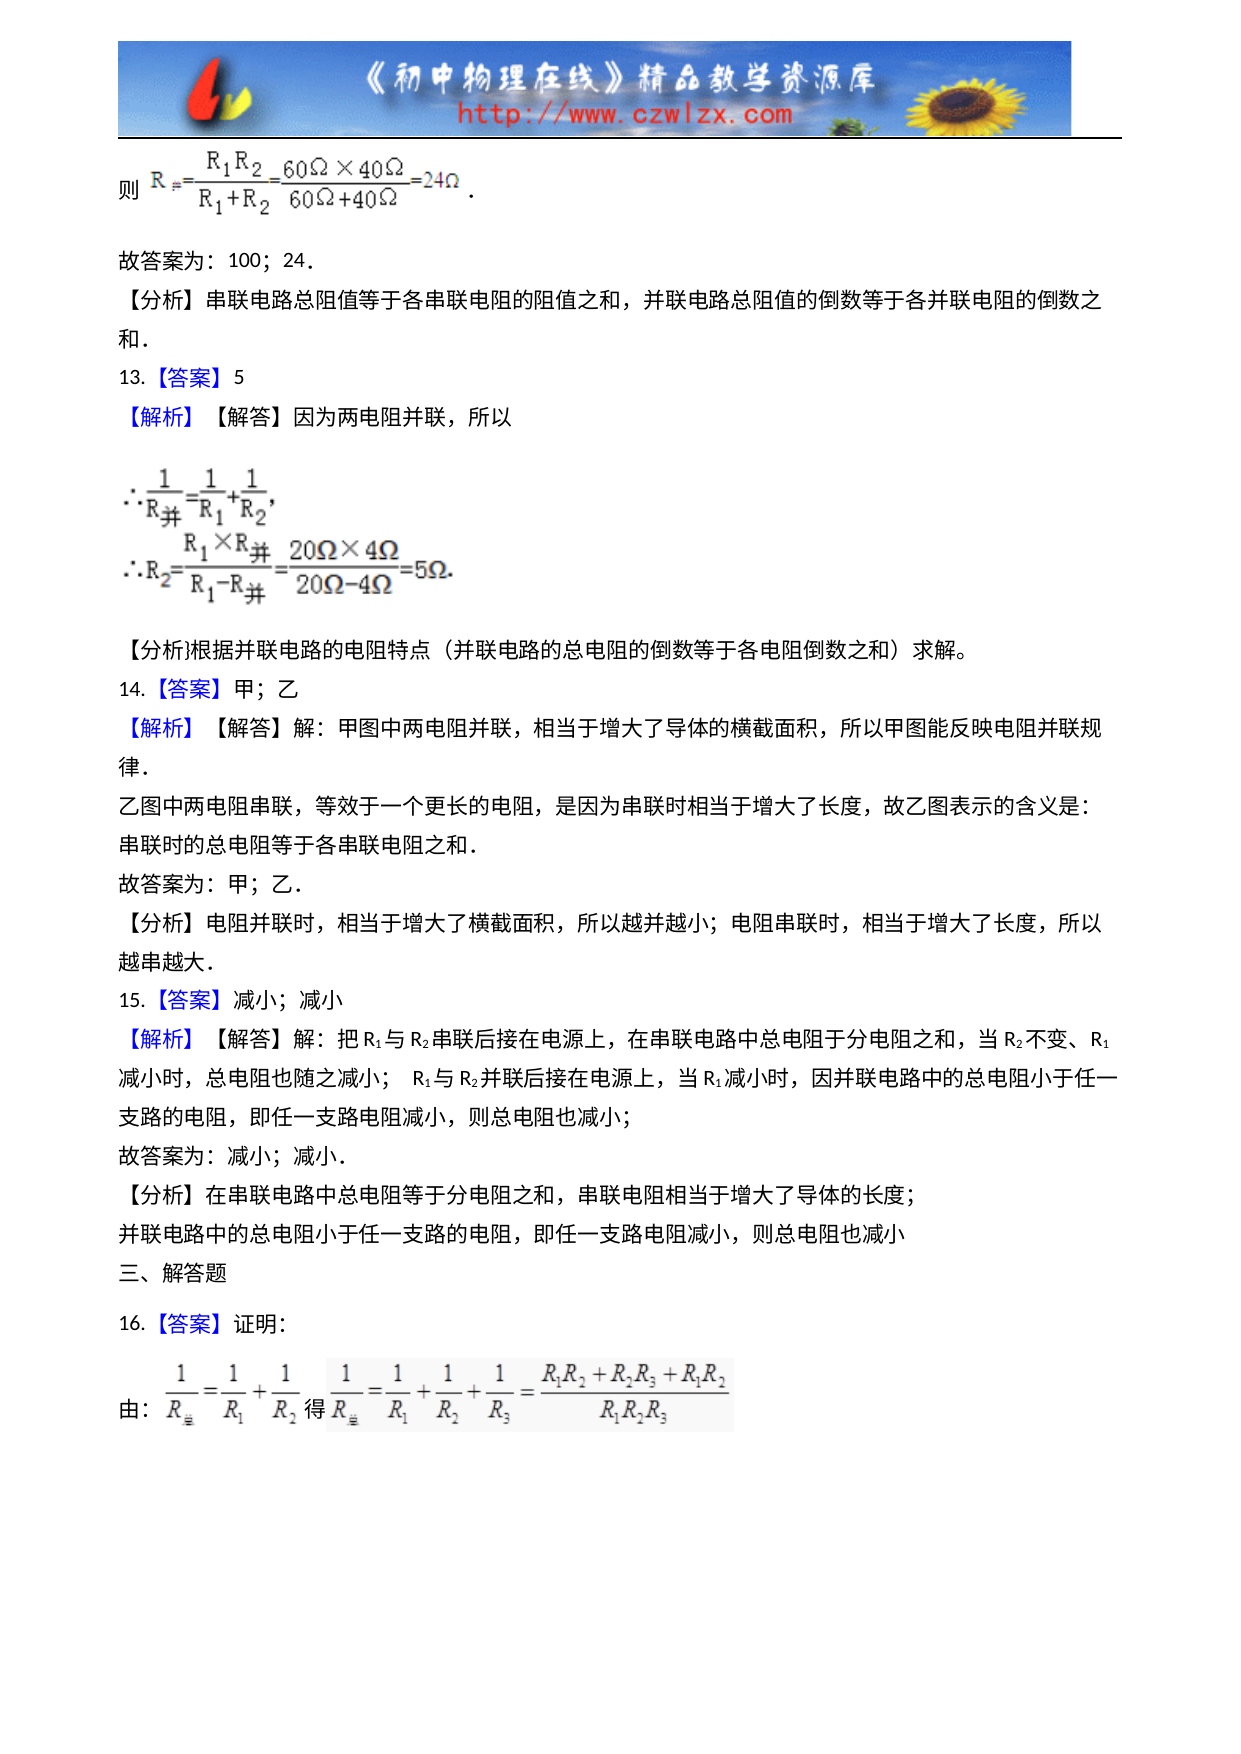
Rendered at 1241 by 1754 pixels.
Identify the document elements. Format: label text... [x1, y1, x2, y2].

picture [118, 464, 470, 616]
picture [161, 1358, 305, 1432]
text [118, 140, 1122, 354]
picture [140, 139, 467, 221]
text 15.【答案】减小；减小 [118, 983, 1122, 1016]
text 【解析】【解答】解：把R1与R2串联后接在电源上，在串联电路中总电阻于分电阻之和，当R2不变、R1减小时，总电阻也随之减小； R1与R2并联后接在电源上，当R1减小时，因并联电路中的总电阻小于任一支路的电阻，即任一支路电阻减小，则总电阻也减小； 故答案为：减小；减小． 【分析】在串联电路中总电阻等于分电阻之和，串联电阻相当于增大了导体的长度； 并联电路中的总电阻小于任一支路的电阻，即任一支路电阻减小，则总电阻也减小 [118, 1022, 1122, 1249]
text 13.【答案】5 [118, 360, 1122, 393]
picture [118, 41, 1072, 136]
text 三、解答题 [118, 1255, 1122, 1288]
text 【解析】【解答】解：甲图中两电阻并联，相当于增大了导体的横截面积，所以甲图能反映电阻并联规律． 乙图中两电阻串联，等效于一个更长的电阻，是因为串联时相当于增大了长度，故乙图表示的含义是：串联时的总电阻等于各串联电阻之和． 故答案为：甲；乙． 【分析】电阻并联时，相当于增大了横截面积，所以越并越小；电阻串联时，相当于增大了长度，所以越串越大． [118, 711, 1122, 977]
text 【解析】【解答】因为两电阻并联，所以 【分析}根据并联电路的电阻特点（并联电路的总电阻的倒数等于各电阻倒数之和）求解。 [118, 399, 1122, 666]
text 14.【答案】甲；乙 [118, 672, 1122, 704]
picture [326, 1358, 734, 1432]
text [118, 1307, 1122, 1456]
